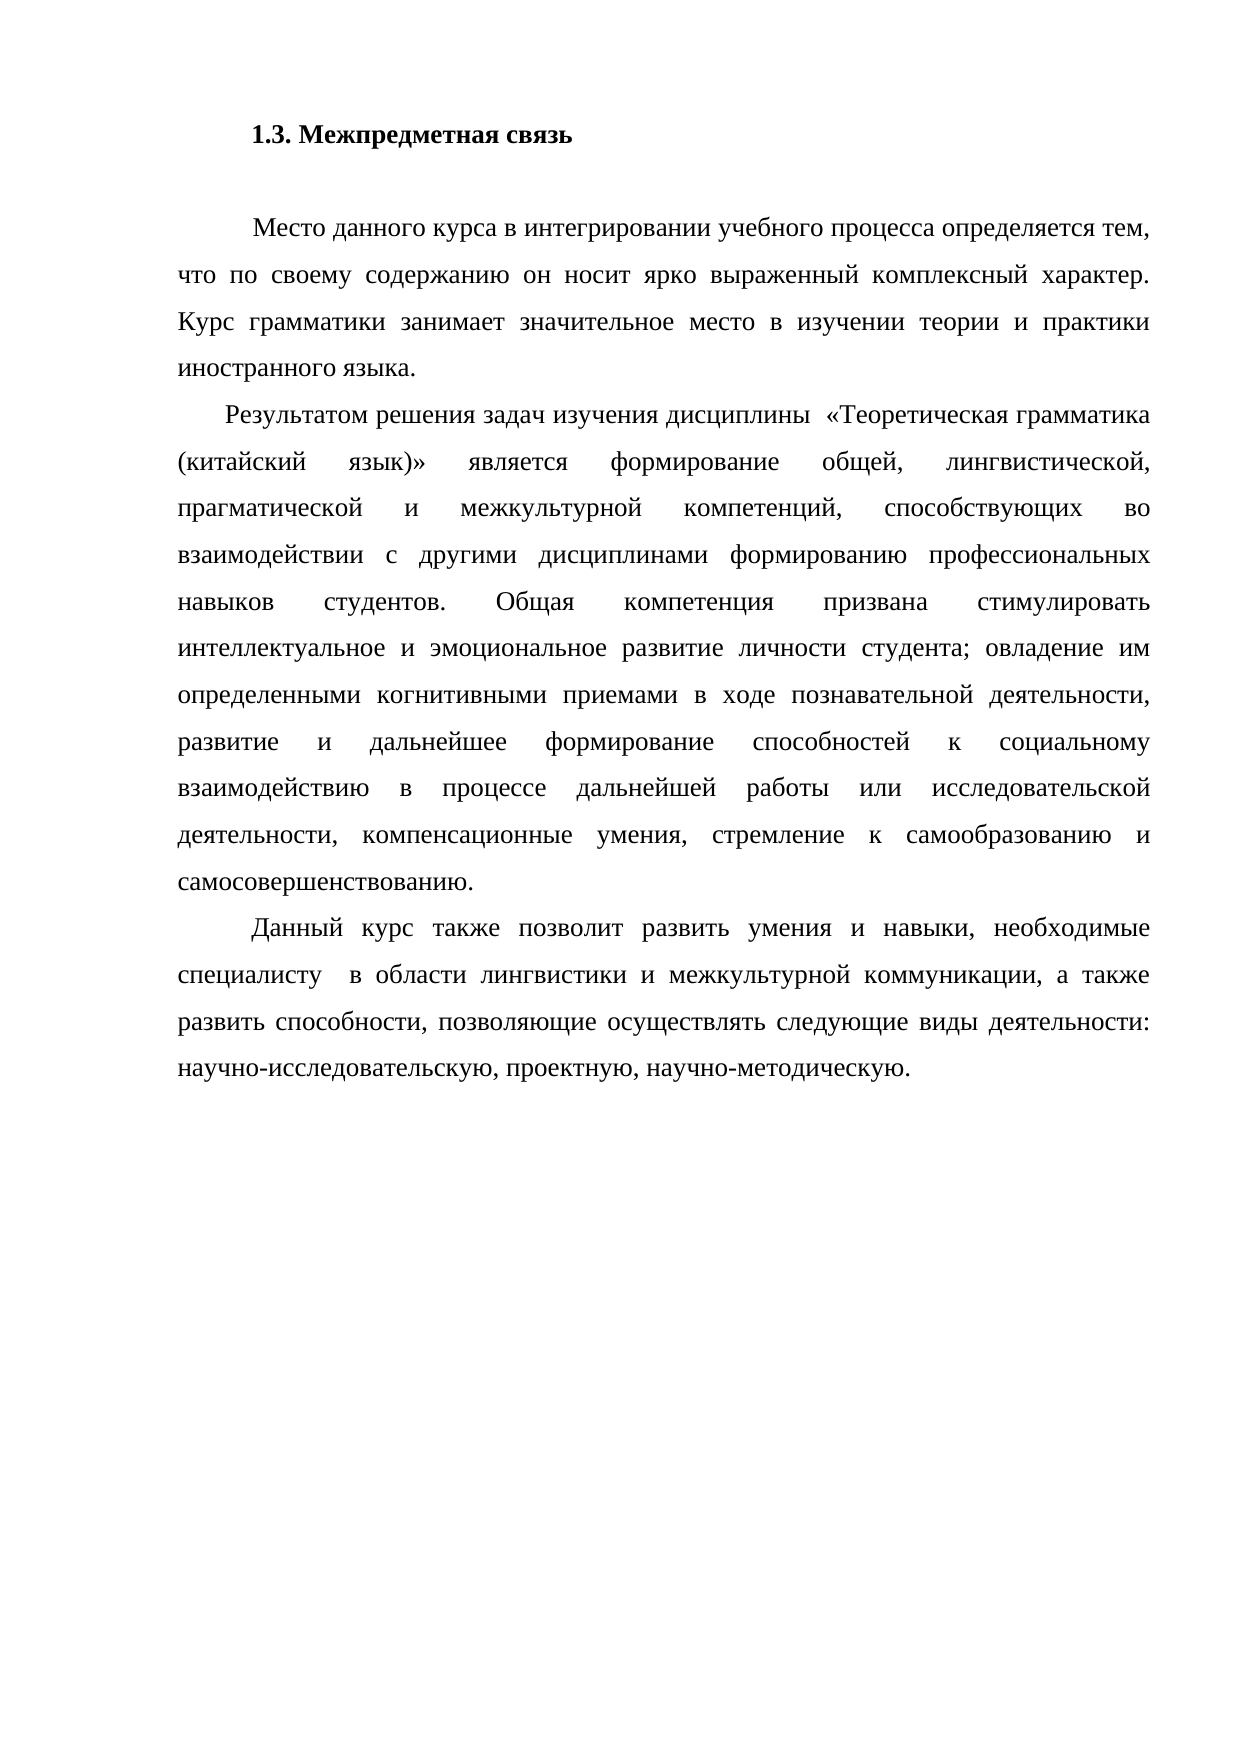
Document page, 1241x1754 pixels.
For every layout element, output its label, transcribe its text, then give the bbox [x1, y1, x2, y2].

text Место данного курса в интегрировании учебного процесса определяется тем, что по своему содержанию он носит ярко выраженный комплексный характер. Курс грамматики занимает значительное место в изучении теории и практики иностранного языка. [177, 211, 1152, 383]
list 1.3. Межпредметная связь [251, 118, 1152, 149]
text Результатом решения задач изучения дисциплины «Теоретическая грамматика (китайский язык)» является формирование общей, лингвистической, прагматической и межкультурной компетенций, способствующих во взаимодействии с другими дисциплинами формированию профессиональных навыков студентов. Общая компетенция призвана стимулировать интеллектуальное и эмоциональное развитие личности студента; овладение им определенными когнитивными приемами в ходе познавательной деятельности, развитие и дальнейшее формирование способностей к социальному взаимодействию в процессе дальнейшей работы или исследовательской деятельности, компенсационные умения, стремление к самообразованию и самосовершенствованию. [177, 398, 1152, 896]
text Данный курс также позволит развить умения и навыки, необходимые специалисту в области лингвистики и межкультурной коммуникации, а также развить способности, позволяющие осуществлять следующие виды деятельности: научно-исследовательскую, проектную, научно-методическую. [177, 911, 1152, 1083]
